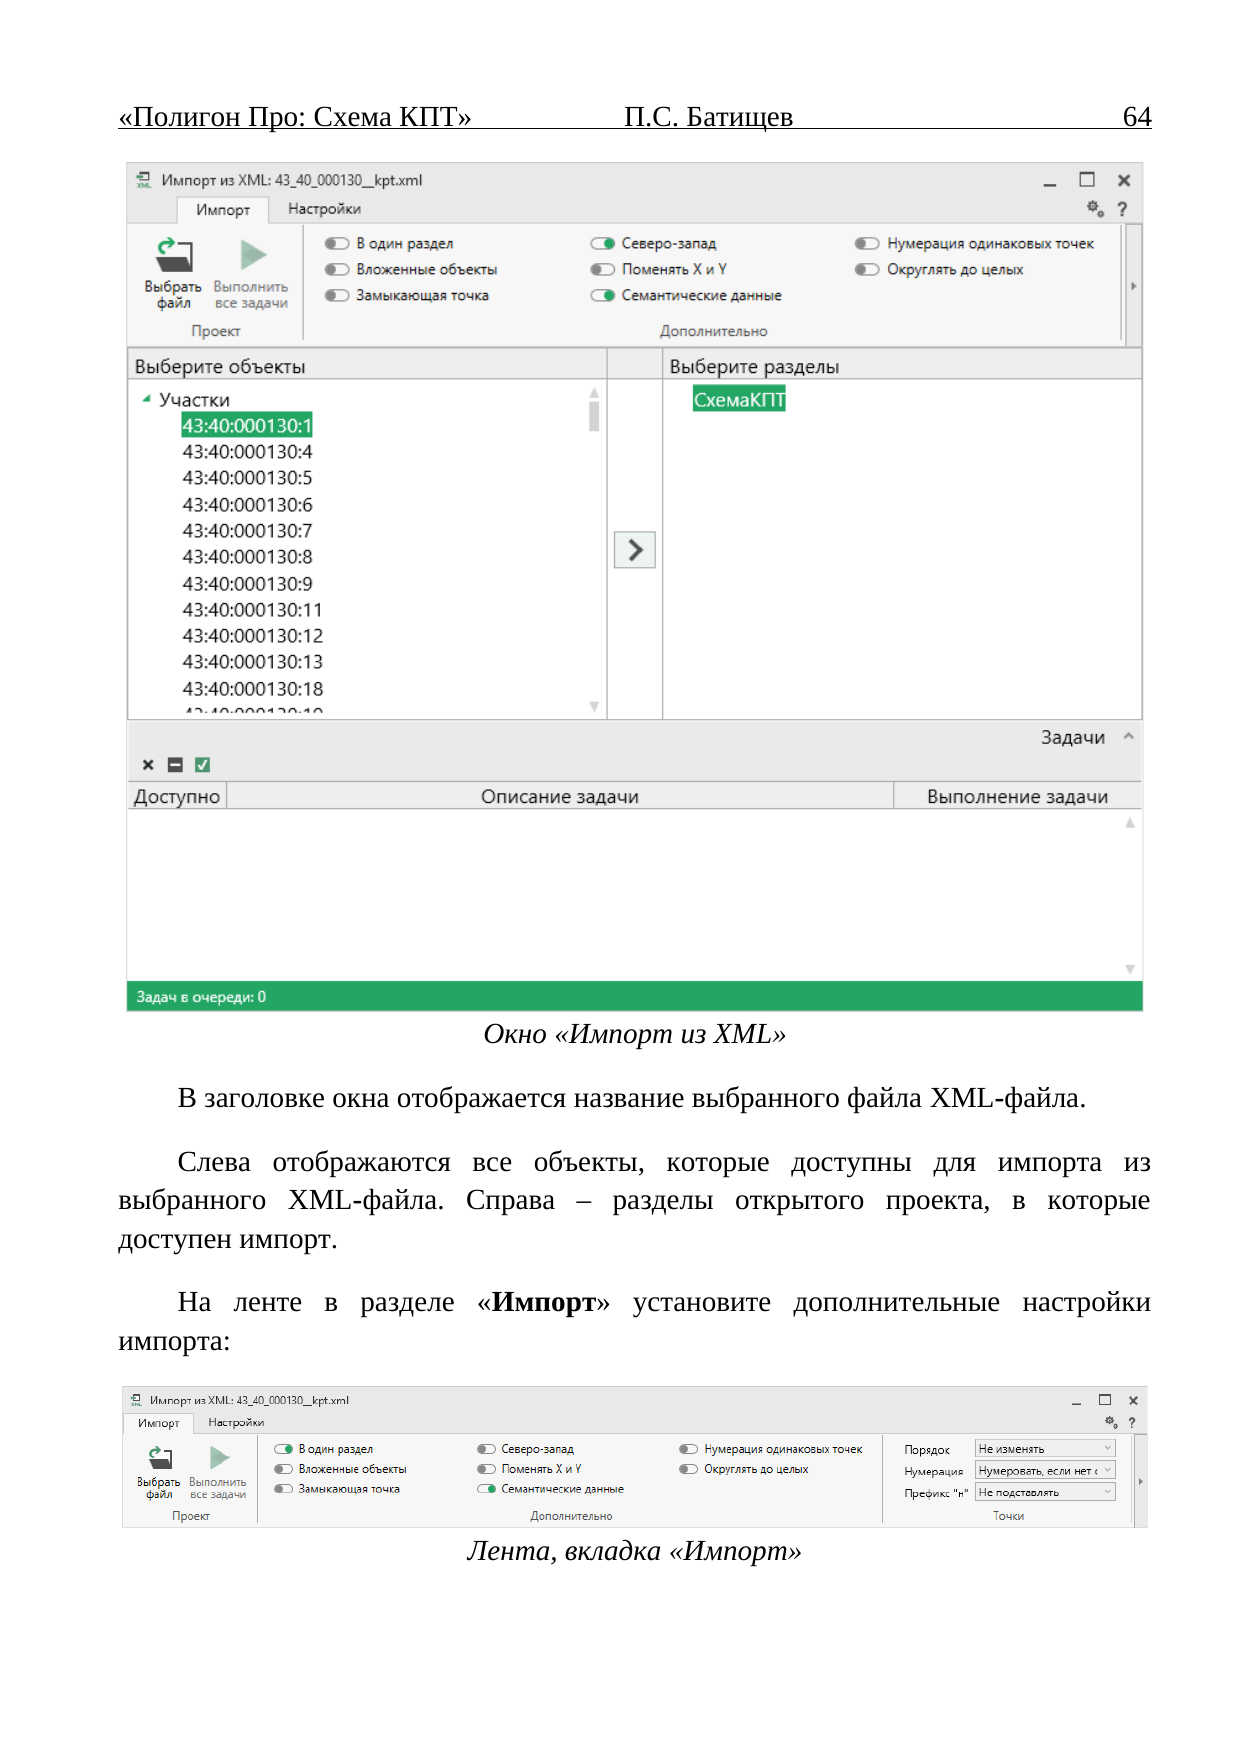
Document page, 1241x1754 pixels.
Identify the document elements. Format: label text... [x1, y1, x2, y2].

text Слева отображаются все объекты, которые доступны для импорта из выбранного XML-файла. Справа – разделы открытого проекта, в которые доступен импорт. [118, 1144, 1152, 1254]
picture [126, 162, 1144, 1012]
picture [122, 1386, 1148, 1528]
text В заголовке окна отображается название выбранного файла XML-файла. [118, 1080, 1152, 1114]
text На ленте в разделе «Импорт» установите дополнительные настройки импорта: [118, 1284, 1152, 1356]
